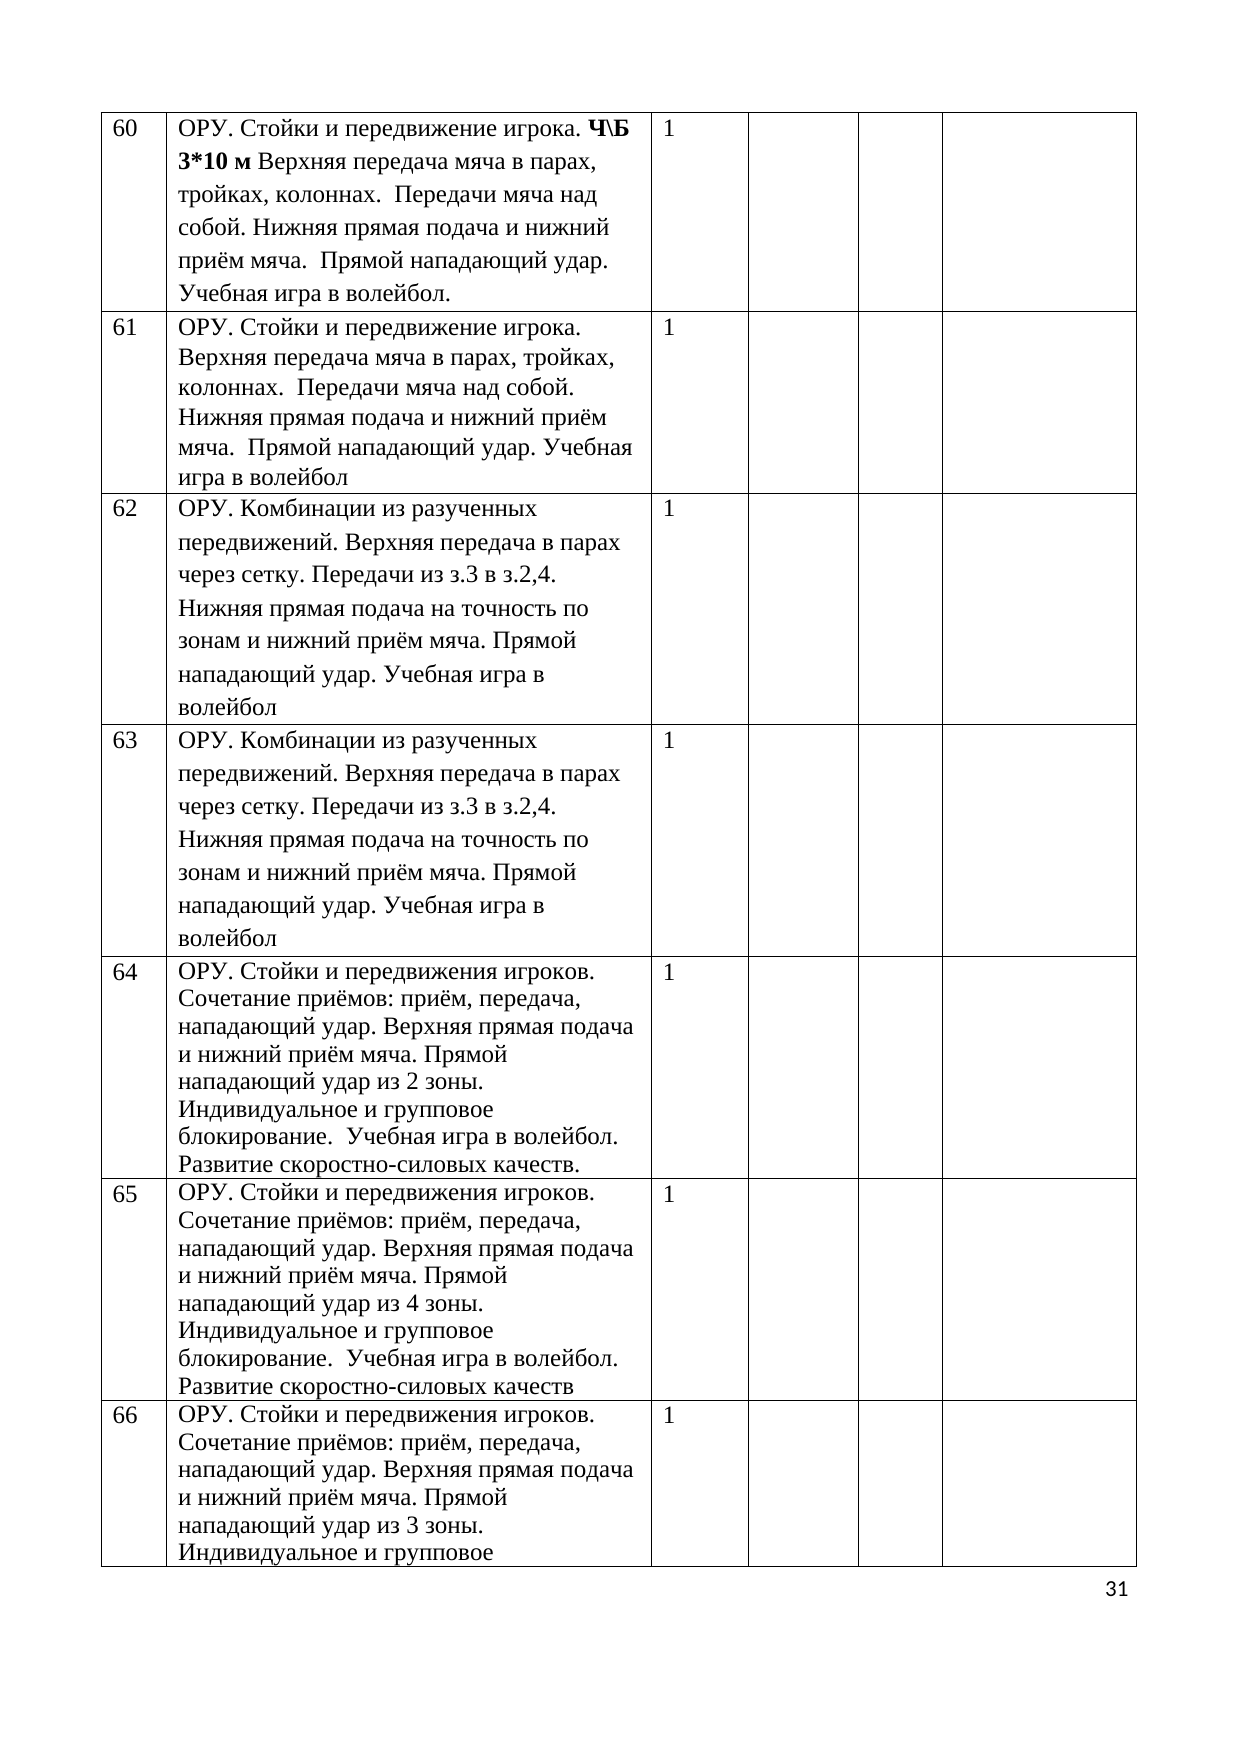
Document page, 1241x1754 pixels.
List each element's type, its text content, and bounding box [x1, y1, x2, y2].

table_cell 64 [102, 957, 166, 1178]
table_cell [167, 1401, 651, 1566]
table_cell [859, 494, 942, 724]
table_cell [943, 957, 1136, 1178]
table_cell 1 [652, 312, 748, 492]
table_cell [859, 725, 942, 956]
table_cell [749, 113, 858, 311]
table_cell 1 [652, 494, 748, 724]
table_cell 1 [652, 725, 748, 956]
table_cell 1 [652, 1401, 748, 1566]
table_cell 60 [102, 113, 166, 311]
table_cell [859, 312, 942, 492]
table_cell [859, 1179, 942, 1399]
table_cell [943, 113, 1136, 311]
table_cell 61 [102, 312, 166, 492]
table_cell [749, 312, 858, 492]
table_cell 1 [652, 957, 748, 1178]
table_cell [749, 725, 858, 956]
table_cell [943, 1179, 1136, 1399]
table_cell [859, 1401, 942, 1566]
table_cell 65 [102, 1179, 166, 1399]
table_cell [859, 113, 942, 311]
table_cell 1 [652, 1179, 748, 1399]
table_cell ОРУ. Стойки и передвижения игроков. Сочетание приёмов: приём, передача, нападающий удар. Верхняя прямая подача и нижний приём мяча. Прямой нападающий удар из 4 зоны. Индивидуальное и групповое блокирование. Учебная игра в волейбол. Развитие скоростно-силовых качеств [167, 1179, 651, 1399]
table_cell [943, 725, 1136, 956]
table_cell ОРУ. Комбинации из разученных передвижений. Верхняя передача в парах через сетку. Передачи из з.3 в з.2,4. Нижняя прямая подача на точность по зонам и нижний приём мяча. Прямой нападающий удар. Учебная игра в волейбол [167, 494, 651, 724]
table_cell [943, 1401, 1136, 1566]
table_cell 62 [102, 494, 166, 724]
table_cell 66 [102, 1401, 166, 1566]
table_cell 1 [652, 113, 748, 311]
table_cell [943, 312, 1136, 492]
table_cell [859, 957, 942, 1178]
table_cell [749, 1401, 858, 1566]
table_cell ОРУ. Стойки и передвижение игрока. Ч\Б 3*10 м Верхняя передача мяча в парах, тройках, колоннах. Передачи мяча над собой. Нижняя прямая подача и нижний приём мяча. Прямой нападающий удар. Учебная игра в волейбол. [167, 113, 651, 311]
table_cell ОРУ. Стойки и передвижения игроков. Сочетание приёмов: приём, передача, нападающий удар. Верхняя прямая подача и нижний приём мяча. Прямой нападающий удар из 2 зоны. Индивидуальное и групповое блокирование. Учебная игра в волейбол. Развитие скоростно-силовых качеств. [167, 957, 651, 1178]
table_cell 63 [102, 725, 166, 956]
table_cell [943, 494, 1136, 724]
table_cell ОРУ. Комбинации из разученных передвижений. Верхняя передача в парах через сетку. Передачи из з.3 в з.2,4. Нижняя прямая подача на точность по зонам и нижний приём мяча. Прямой нападающий удар. Учебная игра в волейбол [167, 725, 651, 956]
table_cell [749, 957, 858, 1178]
table_cell [749, 494, 858, 724]
table_cell ОРУ. Стойки и передвижение игрока. Верхняя передача мяча в парах, тройках, колоннах. Передачи мяча над собой. Нижняя прямая подача и нижний приём мяча. Прямой нападающий удар. Учебная игра в волейбол [167, 312, 651, 492]
table_cell [749, 1179, 858, 1399]
